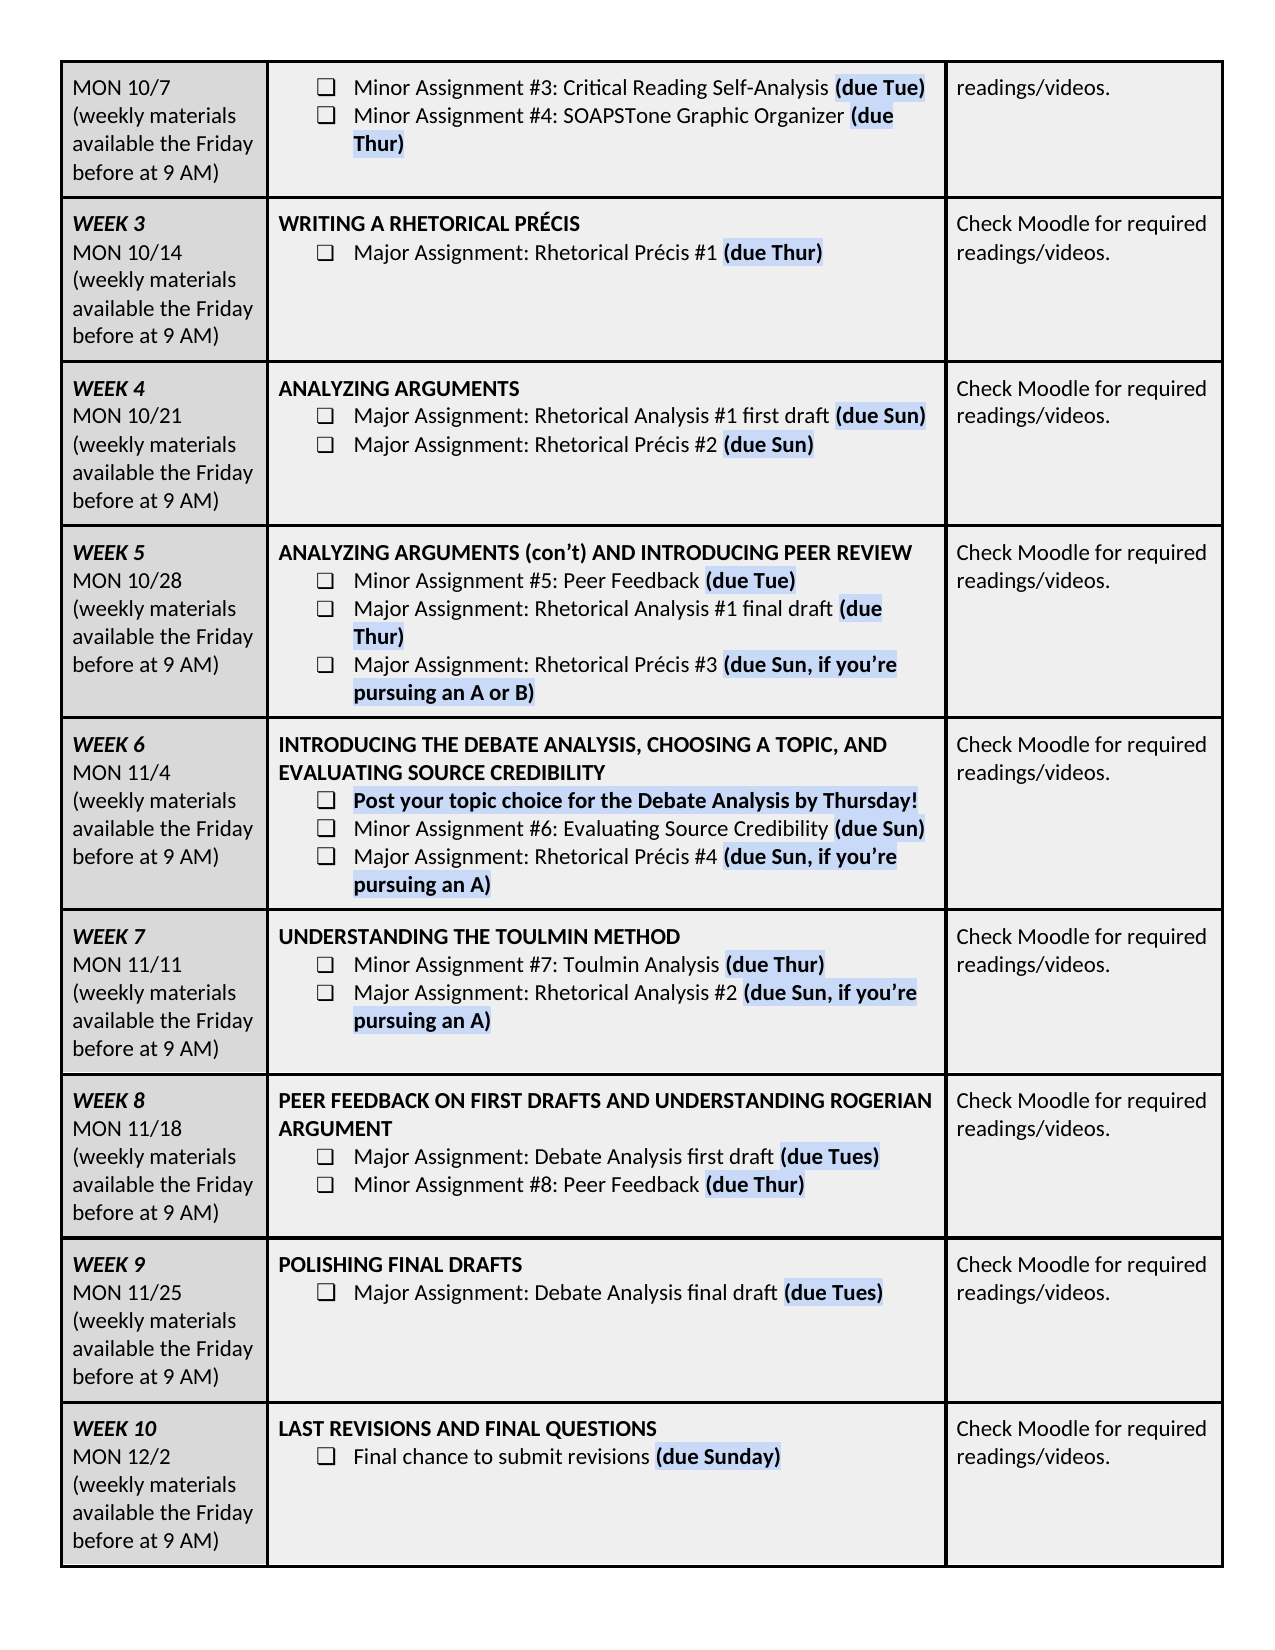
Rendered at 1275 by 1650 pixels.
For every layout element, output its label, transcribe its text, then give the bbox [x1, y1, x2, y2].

table_cell POLISHING FINAL DRAFTS Major Assignment: Debate Analysis final draft (due Tues) [269, 1240, 944, 1401]
table_cell WRITING A RHETORICAL PRÉCIS Major Assignment: Rhetorical Précis #1 (due Thur) [269, 199, 944, 360]
table_cell WEEK 8 MON 11/18 (weekly materials available the Friday before at 9 AM) [63, 1076, 266, 1236]
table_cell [63, 63, 266, 196]
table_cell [269, 63, 944, 196]
table_cell ANALYZING ARGUMENTS Major Assignment: Rhetorical Analysis #1 first draft (due Sun) Major Assignment: Rhetorical Précis #2 (due Sun) [269, 363, 944, 524]
table_cell Check Moodle for required readings/videos. [948, 719, 1221, 908]
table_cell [948, 63, 1221, 196]
table_cell PEER FEEDBACK ON FIRST DRAFTS AND UNDERSTANDING ROGERIAN ARGUMENT Major Assignment: Debate Analysis first draft (due Tues) Minor Assignment #8: Peer Feedback (due Thur) [269, 1076, 944, 1236]
table_cell Check Moodle for required readings/videos. [948, 1076, 1221, 1236]
table_cell Check Moodle for required readings/videos. [948, 1404, 1221, 1564]
table_cell Check Moodle for required readings/videos. [948, 1240, 1221, 1401]
table_cell WEEK 10 MON 12/2 (weekly materials available the Friday before at 9 AM) [63, 1404, 266, 1564]
table_cell INTRODUCING THE DEBATE ANALYSIS, CHOOSING A TOPIC, AND EVALUATING SOURCE CREDIBILITY Post your topic choice for the Debate Analysis by Thursday! Minor Assignment #6: Evaluating Source Credibility (due Sun) Major Assignment: Rhetorical Précis #4 (due Sun, if you’re pursuing an A) [269, 719, 944, 908]
table_cell WEEK 7 MON 11/11 (weekly materials available the Friday before at 9 AM) [63, 911, 266, 1072]
table_cell WEEK 9 MON 11/25 (weekly materials available the Friday before at 9 AM) [63, 1240, 266, 1401]
table_cell WEEK 6 MON 11/4 (weekly materials available the Friday before at 9 AM) [63, 719, 266, 908]
table_cell WEEK 3 MON 10/14 (weekly materials available the Friday before at 9 AM) [63, 199, 266, 360]
table_cell WEEK 5 MON 10/28 (weekly materials available the Friday before at 9 AM) [63, 527, 266, 716]
table_cell UNDERSTANDING THE TOULMIN METHOD Minor Assignment #7: Toulmin Analysis (due Thur) Major Assignment: Rhetorical Analysis #2 (due Sun, if you’re pursuing an A) [269, 911, 944, 1072]
table_cell ANALYZING ARGUMENTS (con’t) AND INTRODUCING PEER REVIEW Minor Assignment #5: Peer Feedback (due Tue) Major Assignment: Rhetorical Analysis #1 final draft (due Thur) Major Assignment: Rhetorical Précis #3 (due Sun, if you’re pursuing an A or B) [269, 527, 944, 716]
table_cell Check Moodle for required readings/videos. [948, 527, 1221, 716]
table_cell Check Moodle for required readings/videos. [948, 363, 1221, 524]
table_cell WEEK 4 MON 10/21 (weekly materials available the Friday before at 9 AM) [63, 363, 266, 524]
table_cell Check Moodle for required readings/videos. [948, 199, 1221, 360]
table_cell LAST REVISIONS AND FINAL QUESTIONS Final chance to submit revisions (due Sunday) [269, 1404, 944, 1564]
table_cell Check Moodle for required readings/videos. [948, 911, 1221, 1072]
